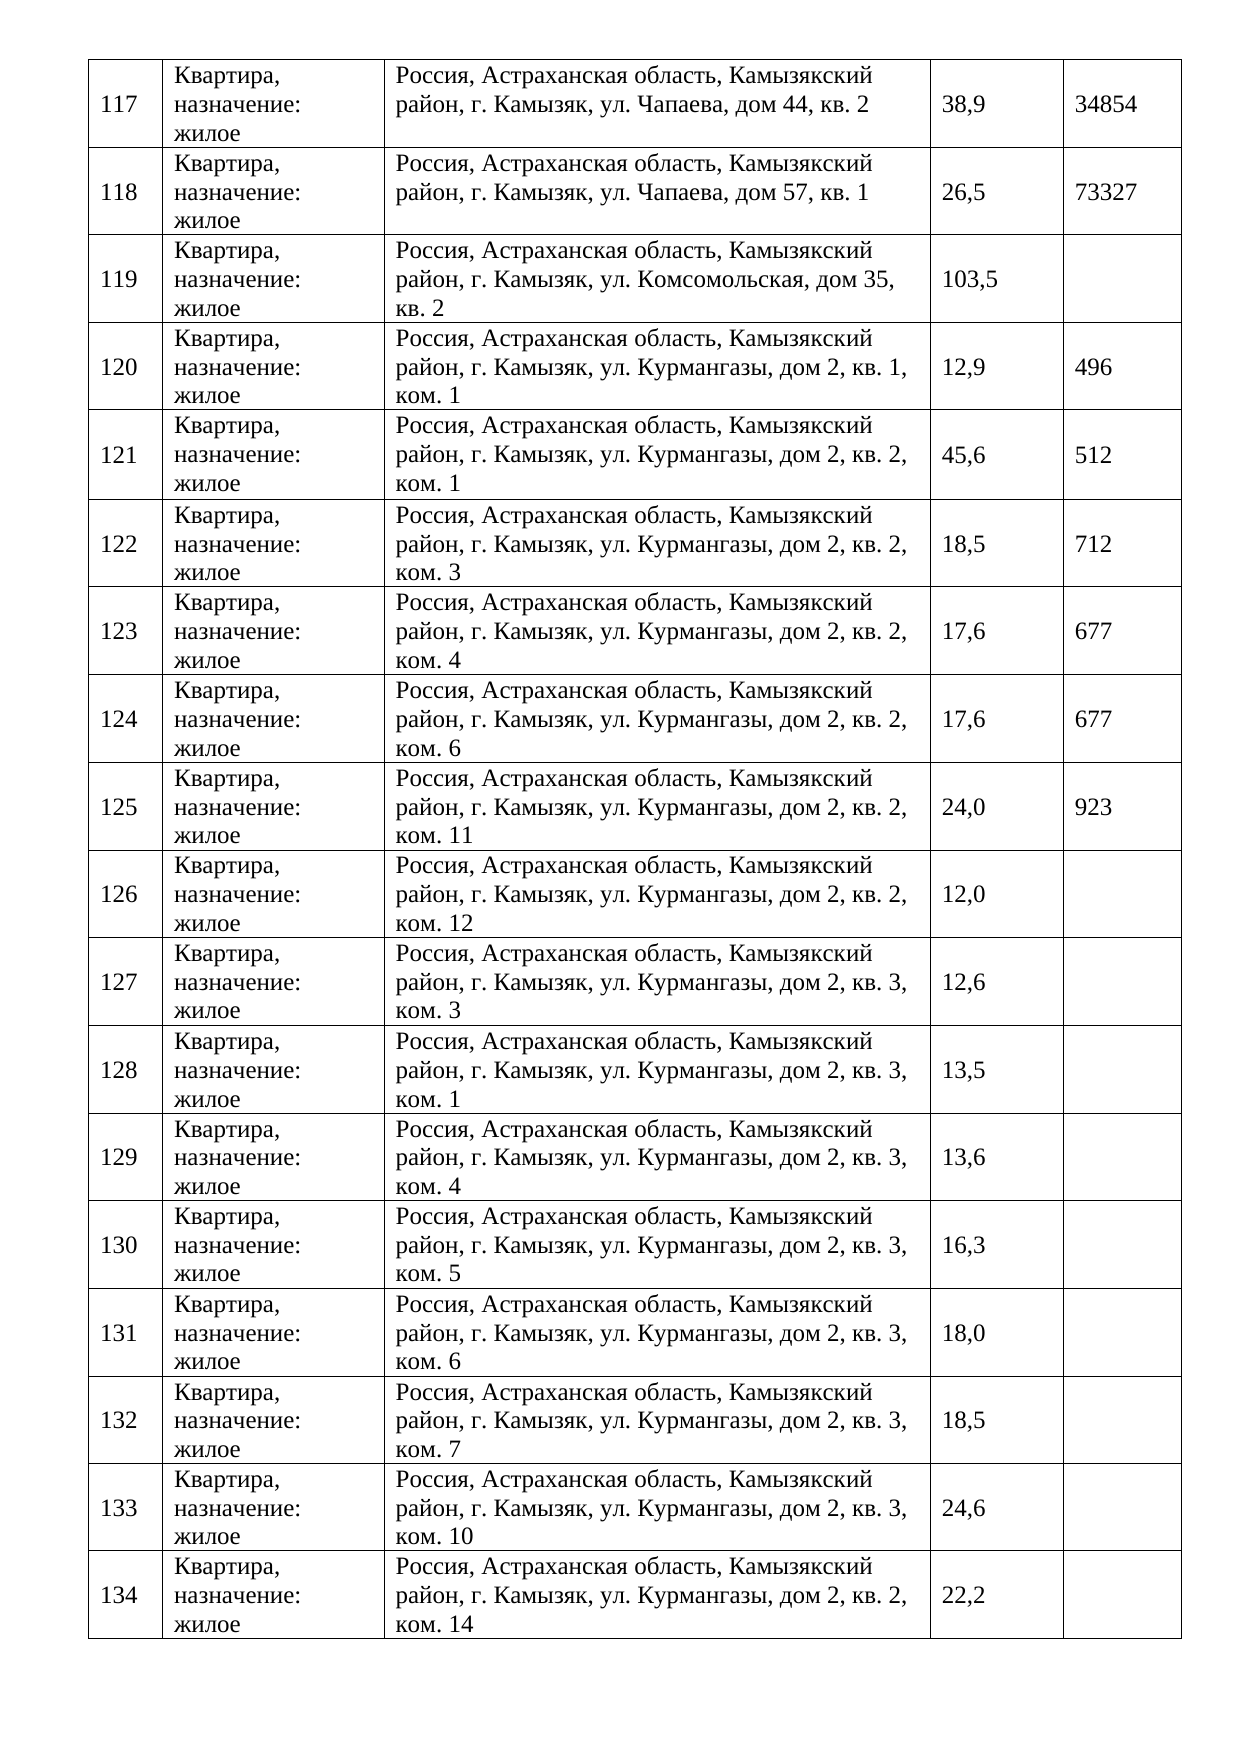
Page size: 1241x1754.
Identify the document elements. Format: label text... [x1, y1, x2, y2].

table_cell Квартира, назначение: жилое [163, 1289, 384, 1376]
table_cell Россия, Астраханская область, Камызякский район, г. Камызяк, ул. Курмангазы, дом 2, кв. 2, ком. 4 [385, 587, 930, 674]
table_cell Россия, Астраханская область, Камызякский район, г. Камызяк, ул. Курмангазы, дом 2, кв. 3, ком. 7 [385, 1377, 930, 1463]
table_cell 121 [89, 410, 162, 499]
table_cell Квартира, назначение: жилое [163, 851, 384, 937]
table_cell Россия, Астраханская область, Камызякский район, г. Камызяк, ул. Комсомольская, дом 35, кв. 2 [385, 235, 930, 322]
table_cell 24,0 [931, 763, 1063, 849]
table_cell Россия, Астраханская область, Камызякский район, г. Камызяк, ул. Курмангазы, дом 2, кв. 2, ком. 6 [385, 675, 930, 762]
table_cell Квартира, назначение: жилое [163, 1026, 384, 1113]
table_cell Россия, Астраханская область, Камызякский район, г. Камызяк, ул. Курмангазы, дом 2, кв. 3, ком. 6 [385, 1289, 930, 1376]
table_cell 496 [1064, 323, 1181, 409]
table_cell 16,3 [931, 1201, 1063, 1288]
table_cell Россия, Астраханская область, Камызякский район, г. Камызяк, ул. Чапаева, дом 57, кв. 1 [385, 148, 930, 234]
table_cell Россия, Астраханская область, Камызякский район, г. Камызяк, ул. Курмангазы, дом 2, кв. 2, ком. 12 [385, 851, 930, 937]
table_cell Россия, Астраханская область, Камызякский район, г. Камызяк, ул. Курмангазы, дом 2, кв. 1, ком. 1 [385, 323, 930, 409]
table_cell 38,9 [931, 60, 1063, 147]
table_cell 127 [89, 938, 162, 1025]
table_cell 22,2 [931, 1551, 1063, 1638]
table_cell Россия, Астраханская область, Камызякский район, г. Камызяк, ул. Курмангазы, дом 2, кв. 3, ком. 5 [385, 1201, 930, 1288]
table_cell [1064, 1289, 1181, 1376]
table_cell 118 [89, 148, 162, 234]
table_cell [1064, 1114, 1181, 1200]
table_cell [163, 60, 384, 147]
table_cell 17,6 [931, 587, 1063, 674]
table_cell 18,5 [931, 1377, 1063, 1463]
table_cell Квартира, назначение: жилое [163, 675, 384, 762]
table_cell Россия, Астраханская область, Камызякский район, г. Камызяк, ул. Курмангазы, дом 2, кв. 2, ком. 3 [385, 500, 930, 586]
table_cell Квартира, назначение: жилое [163, 938, 384, 1025]
table_cell [1064, 1201, 1181, 1288]
table_cell 13,5 [931, 1026, 1063, 1113]
table_cell Квартира, назначение: жилое [163, 1377, 384, 1463]
table_cell Квартира, назначение: жилое [163, 148, 384, 234]
table_cell Россия, Астраханская область, Камызякский район, г. Камызяк, ул. Курмангазы, дом 2, кв. 2, ком. 14 [385, 1551, 930, 1638]
table_cell 18,5 [931, 500, 1063, 586]
table_cell Квартира, назначение: жилое [163, 587, 384, 674]
table_cell 677 [1064, 675, 1181, 762]
table_cell 133 [89, 1464, 162, 1550]
table_cell Россия, Астраханская область, Камызякский район, г. Камызяк, ул. Курмангазы, дом 2, кв. 3, ком. 3 [385, 938, 930, 1025]
table_cell 26,5 [931, 148, 1063, 234]
table_cell Россия, Астраханская область, Камызякский район, г. Камызяк, ул. Курмангазы, дом 2, кв. 3, ком. 1 [385, 1026, 930, 1113]
table_cell 117 [89, 60, 162, 147]
table_cell 512 [1064, 410, 1181, 499]
table_cell 45,6 [931, 410, 1063, 499]
table_cell [1064, 938, 1181, 1025]
table_cell [1064, 851, 1181, 937]
table_cell 923 [1064, 763, 1181, 849]
table_cell Квартира, назначение: жилое [163, 763, 384, 849]
table_cell Россия, Астраханская область, Камызякский район, г. Камызяк, ул. Курмангазы, дом 2, кв. 3, ком. 10 [385, 1464, 930, 1550]
table_cell 131 [89, 1289, 162, 1376]
table_cell Квартира, назначение: жилое [163, 1114, 384, 1200]
table_cell 34854 [1064, 60, 1181, 147]
table_cell 18,0 [931, 1289, 1063, 1376]
table_cell 12,6 [931, 938, 1063, 1025]
table_cell 130 [89, 1201, 162, 1288]
table_cell 24,6 [931, 1464, 1063, 1550]
table_cell Квартира, назначение: жилое [163, 410, 384, 499]
table_cell Россия, Астраханская область, Камызякский район, г. Камызяк, ул. Курмангазы, дом 2, кв. 2, ком. 11 [385, 763, 930, 849]
table_cell Квартира, назначение: жилое [163, 1201, 384, 1288]
table_cell [1064, 1551, 1181, 1638]
table_cell 73327 [1064, 148, 1181, 234]
table_cell 124 [89, 675, 162, 762]
table_cell 129 [89, 1114, 162, 1200]
table_cell 122 [89, 500, 162, 586]
table_cell 132 [89, 1377, 162, 1463]
table_cell [1064, 1377, 1181, 1463]
table_cell 677 [1064, 587, 1181, 674]
table_cell [1064, 235, 1181, 322]
table_cell Квартира, назначение: жилое [163, 500, 384, 586]
table_cell 712 [1064, 500, 1181, 586]
table_cell 126 [89, 851, 162, 937]
table_cell [1064, 1464, 1181, 1550]
table_cell Квартира, назначение: жилое [163, 235, 384, 322]
table_cell 12,9 [931, 323, 1063, 409]
table_cell Квартира, назначение: жилое [163, 1464, 384, 1550]
table_cell Квартира, назначение: жилое [163, 323, 384, 409]
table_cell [163, 1551, 384, 1638]
table_cell 123 [89, 587, 162, 674]
table_cell 103,5 [931, 235, 1063, 322]
table_cell 134 [89, 1551, 162, 1638]
table_cell 120 [89, 323, 162, 409]
table_cell 13,6 [931, 1114, 1063, 1200]
table_cell 128 [89, 1026, 162, 1113]
table_cell Россия, Астраханская область, Камызякский район, г. Камызяк, ул. Чапаева, дом 44, кв. 2 [385, 60, 930, 147]
table_cell 12,0 [931, 851, 1063, 937]
table_cell Россия, Астраханская область, Камызякский район, г. Камызяк, ул. Курмангазы, дом 2, кв. 2, ком. 1 [385, 410, 930, 499]
table_cell 119 [89, 235, 162, 322]
table_cell Россия, Астраханская область, Камызякский район, г. Камызяк, ул. Курмангазы, дом 2, кв. 3, ком. 4 [385, 1114, 930, 1200]
table_cell 125 [89, 763, 162, 849]
table_cell [1064, 1026, 1181, 1113]
table_cell 17,6 [931, 675, 1063, 762]
